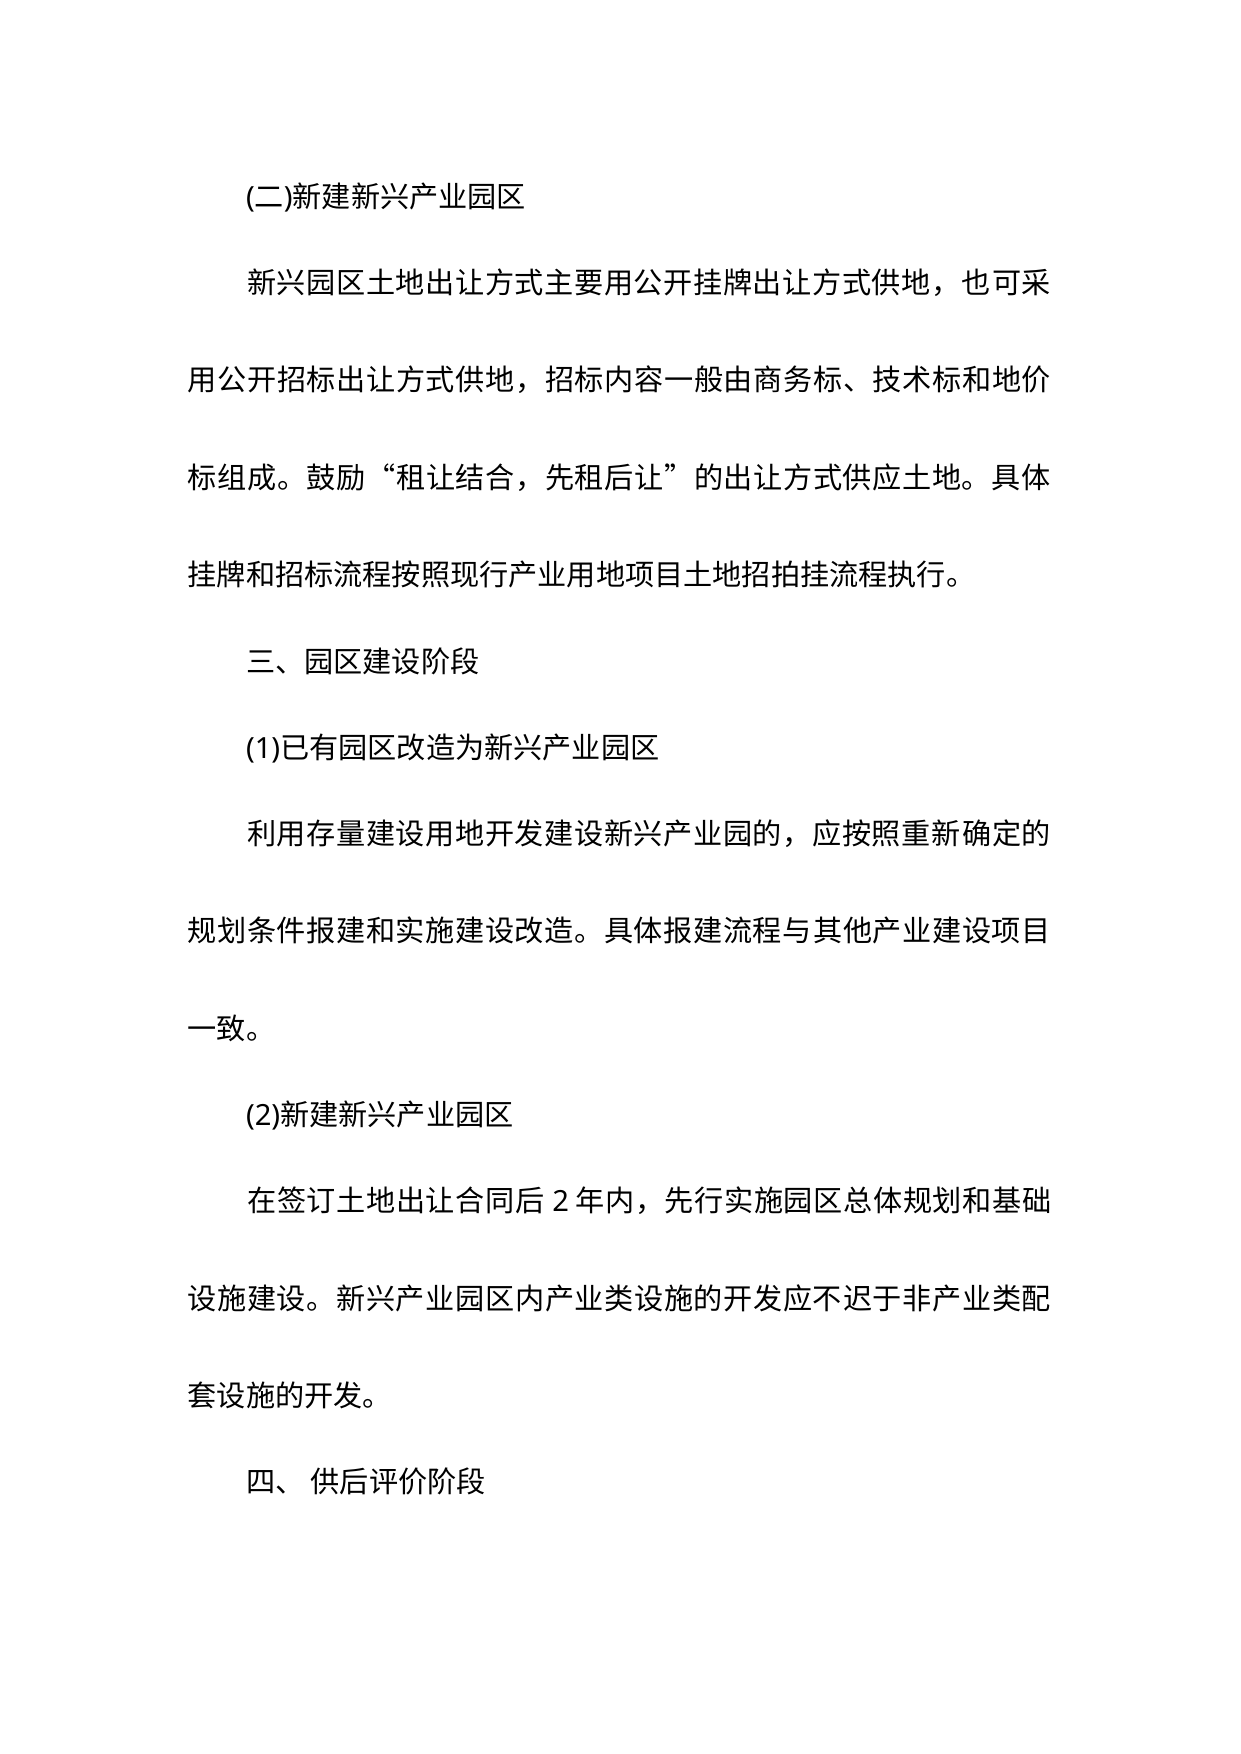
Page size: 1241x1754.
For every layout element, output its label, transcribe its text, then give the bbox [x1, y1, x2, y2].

text (二)新建新兴产业园区 [187, 162, 1053, 227]
text (1)已有园区改造为新兴产业园区 [187, 713, 1053, 778]
text 四、 供后评价阶段 [187, 1447, 1053, 1512]
text 新兴园区土地出让方式主要用公开挂牌出让方式供地，也可采用公开招标出让方式供地，招标内容一般由商务标、技术标和地价标组成。鼓励“租让结合，先租后让”的出让方式供应土地。具体挂牌和招标流程按照现行产业用地项目土地招拍挂流程执行。 [187, 248, 1053, 606]
text 在签订土地出让合同后2年内，先行实施园区总体规划和基础设施建设。新兴产业园区内产业类设施的开发应不迟于非产业类配套设施的开发。 [187, 1166, 1053, 1426]
text 利用存量建设用地开发建设新兴产业园的，应按照重新确定的规划条件报建和实施建设改造。具体报建流程与其他产业建设项目一致。 [187, 799, 1053, 1059]
text (2)新建新兴产业园区 [187, 1080, 1053, 1145]
text 三、园区建设阶段 [187, 627, 1053, 692]
